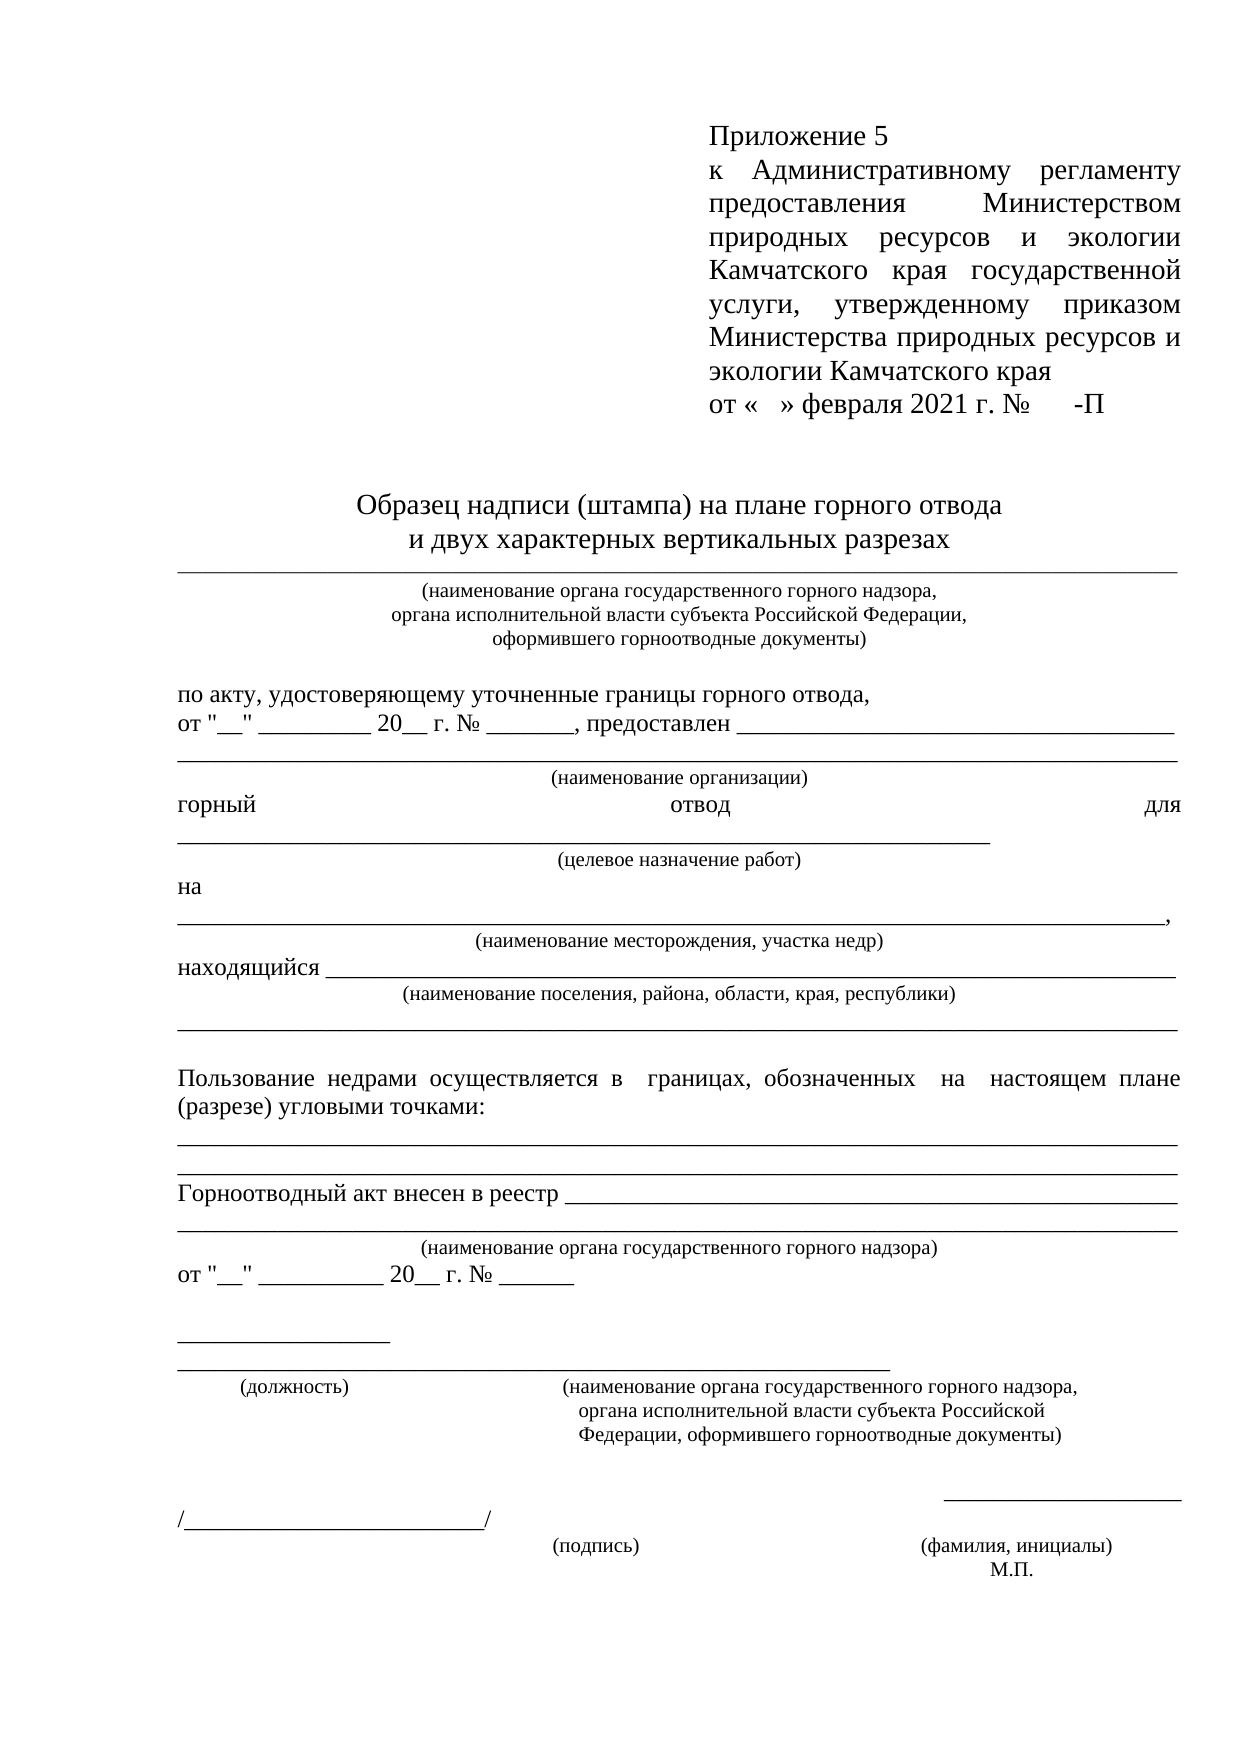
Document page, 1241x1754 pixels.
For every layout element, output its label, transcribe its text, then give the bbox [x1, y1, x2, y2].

text (подпись) (фамилия, инициалы) [177, 1533, 1181, 1557]
text _________________ _________________________________________________________ [177, 1317, 1181, 1374]
text Горноотводный акт внесен в реестр _________________________________________________ [177, 1178, 1181, 1206]
text (наименование поселения, района, области, края, республики) [177, 981, 1181, 1005]
text находящийся ____________________________________________________________________ [177, 952, 1181, 981]
text органа исполнительной власти субъекта Российской [177, 1398, 1181, 1422]
text по акту, удостоверяющему уточненные границы горного отвода, [177, 679, 1181, 708]
text Образец надписи (штампа) на плане горного отвода [177, 487, 1181, 521]
text Пользование недрами осуществляется в границах, обозначенных на настоящем плане (разрезе) угловыми точками: [177, 1063, 1181, 1120]
text от "__" __________ 20__ г. № ______ [177, 1259, 1181, 1288]
text ________________________________________________________________________________ [177, 1120, 1181, 1149]
text Федерации, оформившего горноотводные документы) [177, 1422, 1181, 1446]
text ________________________________________________________________________________ [177, 736, 1181, 765]
text М.П. [177, 1557, 1181, 1581]
text от « » февраля 2021 г. № -П [709, 387, 1181, 420]
text органа исполнительной власти субъекта Российской Федерации, [177, 602, 1181, 626]
text на [177, 871, 1181, 899]
text (наименование месторождения, участка недр) [177, 928, 1181, 952]
text ___________________ /________________________/ [177, 1475, 1181, 1533]
text (целевое назначение работ) [177, 847, 1181, 871]
text ________________________________________________________________________________ [177, 1149, 1181, 1178]
text (должность) (наименование органа государственного горного надзора, [177, 1374, 1181, 1398]
text ________________________________________________________________________________ [177, 1005, 1181, 1034]
text (наименование органа государственного горного надзора, [177, 578, 1181, 602]
text от "__" _________ 20__ г. № _______, предоставлен ___________________________________ [177, 708, 1181, 736]
text ________________________________________________________________________________ [177, 554, 1181, 578]
text оформившего горноотводные документы) [177, 626, 1181, 650]
text ________________________________________________________________________________ [177, 1206, 1181, 1235]
text горный отвод для _________________________________________________________________ [177, 789, 1181, 847]
text _______________________________________________________________________________, [177, 899, 1181, 928]
text (наименование органа государственного горного надзора) [177, 1235, 1181, 1259]
text и двух характерных вертикальных разрезах [177, 521, 1181, 554]
text к Административному регламенту предоставления Министерством природных ресурсов и экологии Камчатского края государственной услуги, утвержденному приказом Министерства природных ресурсов и экологии Камчатского края [709, 152, 1181, 387]
text Приложение 5 [709, 118, 1181, 152]
text (наименование организации) [177, 765, 1181, 789]
